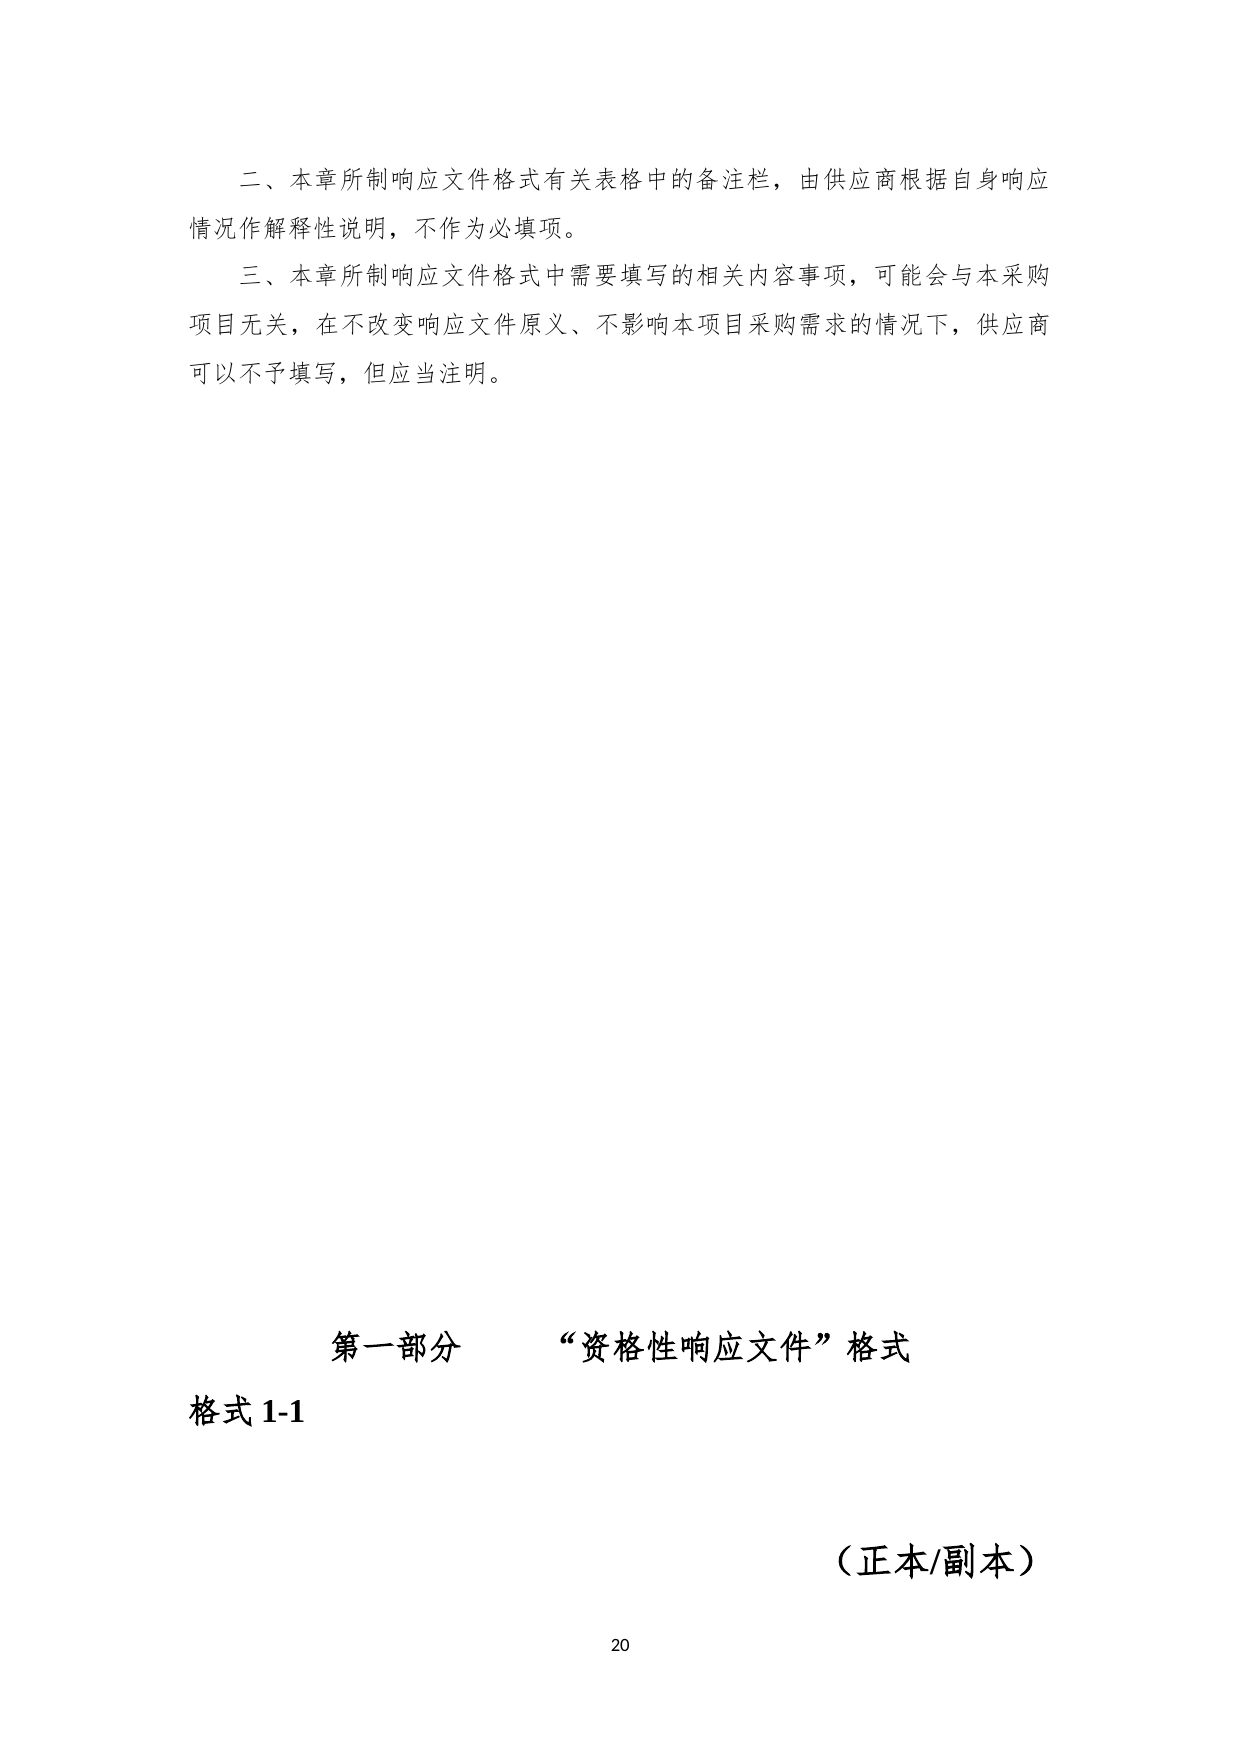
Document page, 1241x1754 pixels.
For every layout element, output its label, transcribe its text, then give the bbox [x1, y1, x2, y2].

text 二、本章所制响应文件格式有关表格中的备注栏，由供应商根据自身响应情况作解释性说明，不作为必填项。 [187, 162, 1053, 243]
text 第一部分 “资格性响应文件”格式 [187, 1312, 1053, 1377]
text 格式1-1 [187, 1377, 1053, 1442]
text （正本/副本） [187, 1527, 1053, 1592]
text 三、本章所制响应文件格式中需要填写的相关内容事项，可能会与本采购项目无关，在不改变响应文件原义、不影响本项目采购需求的情况下，供应商可以不予填写，但应当注明。 [187, 257, 1053, 387]
